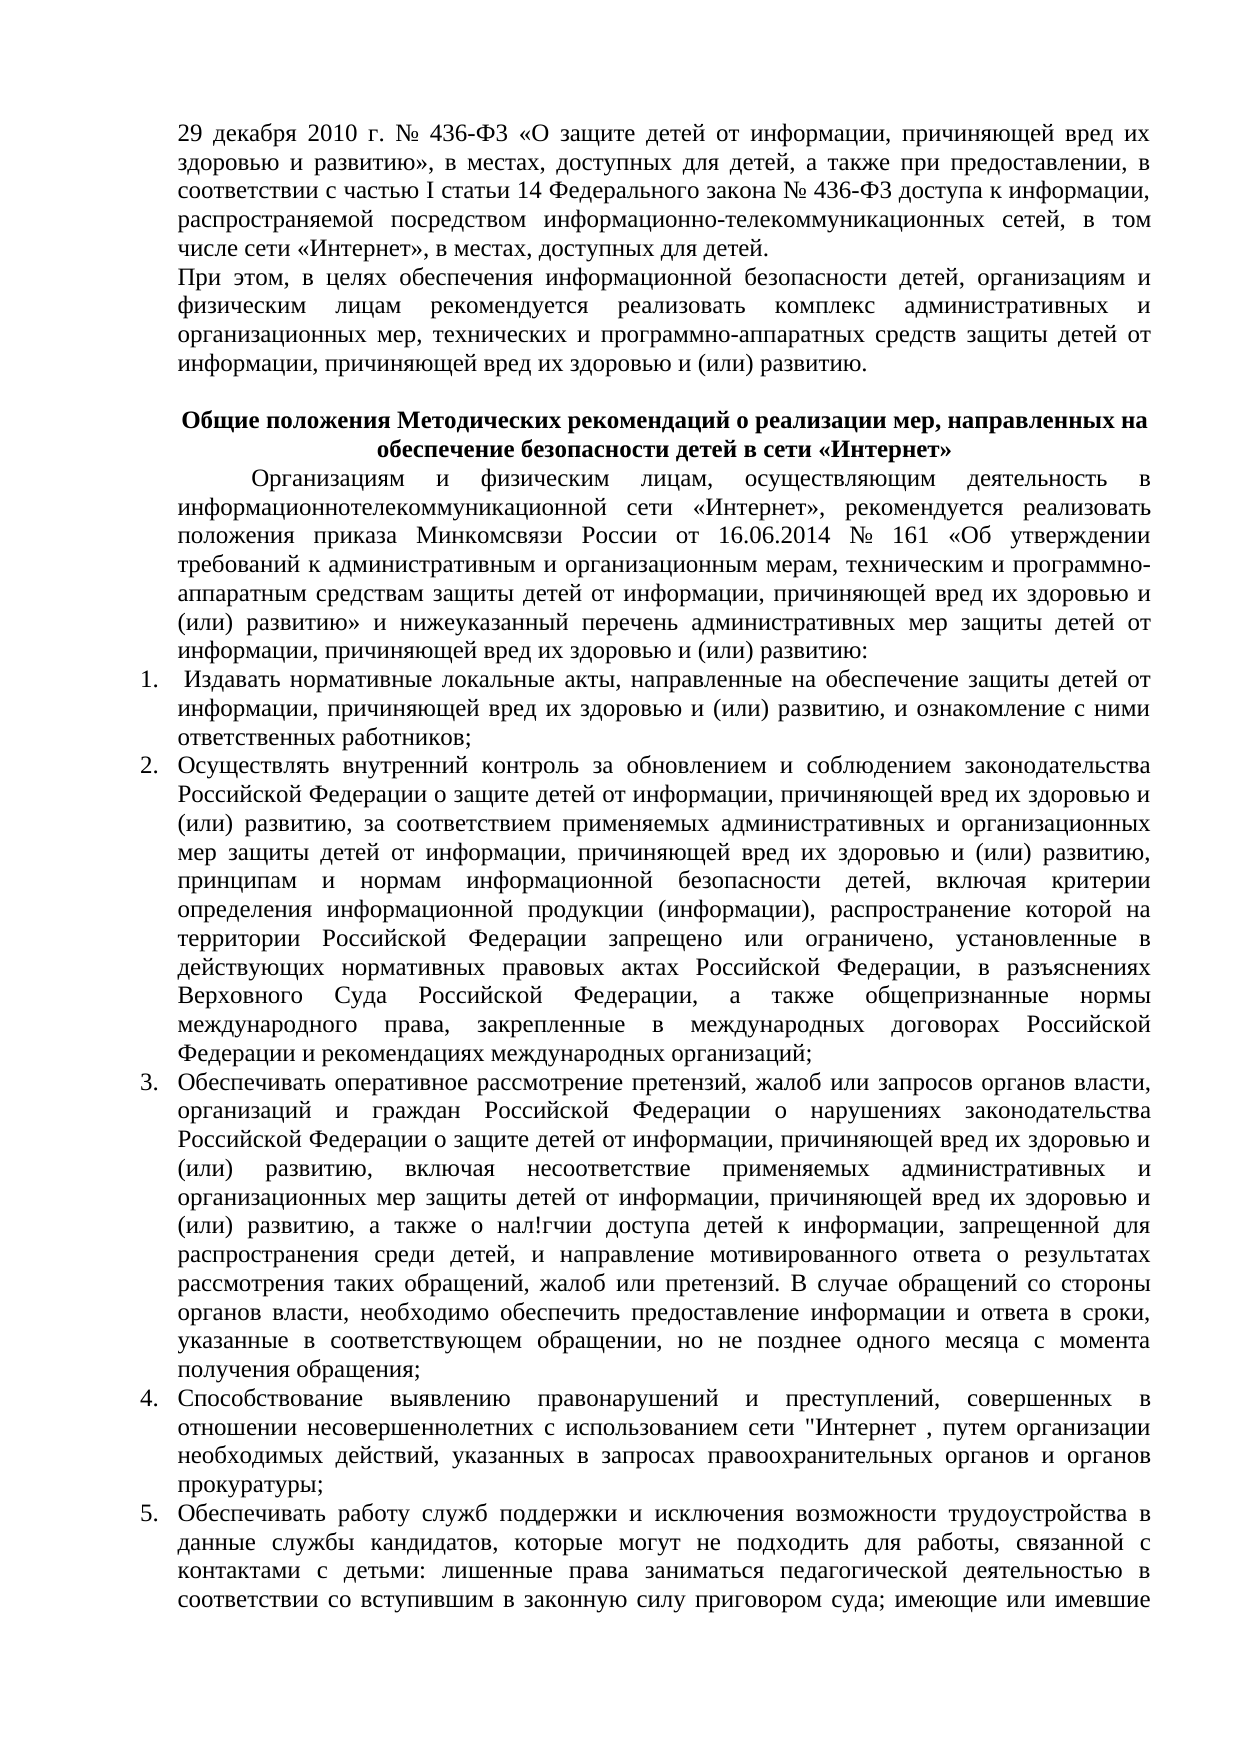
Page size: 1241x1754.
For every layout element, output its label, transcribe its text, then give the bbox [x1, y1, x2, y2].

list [140, 1498, 1152, 1613]
list Способствование выявлению правонарушений и преступлений, совершенных в отношении несовершеннолетних с использованием сети "Интернет , путем организации необходимых действий, указанных в запросах правоохранительных органов и органов прокуратуры; [140, 1383, 1152, 1498]
list Обеспечивать оперативное рассмотрение претензий, жалоб или запросов органов власти, организаций и граждан Российской Федерации о нарушениях законодательства Российской Федерации о защите детей от информации, причиняющей вред их здоровью и (или) развитию, включая несоответствие применяемых административных и организационных мер защиты детей от информации, причиняющей вред их здоровью и (или) развитию, а также о нал!гчии доступа детей к информации, запрещенной для распространения среди детей, и направление мотивированного ответа о результатах рассмотрения таких обращений, жалоб или претензий. В случае обращений со стороны органов власти, необходимо обеспечить предоставление информации и ответа в сроки, указанные в соответствующем обращении, но не позднее одного месяца с момента получения обращения; [140, 1067, 1152, 1383]
list Осуществлять внутренний контроль за обновлением и соблюдением законодательства Российской Федерации о защите детей от информации, причиняющей вред их здоровью и (или) развитию, за соответствием применяемых административных и организационных мер защиты детей от информации, причиняющей вред их здоровью и (или) развитию, принципам и нормам информационной безопасности детей, включая критерии определения информационной продукции (информации), распространение которой на территории Российской Федерации запрещено или ограничено, установленные в действующих нормативных правовых актах Российской Федерации, в разъяснениях Верховного Суда Российской Федерации, а также общепризнанные нормы международного права, закрепленные в международных договорах Российской Федерации и рекомендациях международных организаций; [140, 751, 1152, 1067]
text При этом, в целях обеспечения информационной безопасности детей, организациям и физическим лицам рекомендуется реализовать комплекс административных и организационных мер, технических и программно-аппаратных средств защиты детей от информации, причиняющей вред их здоровью и (или) развитию. [177, 262, 1152, 377]
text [177, 118, 1152, 262]
text Общие положения Методических рекомендаций о реализации мер, направленных на обеспечение безопасности детей в сети «Интернет» [177, 406, 1152, 463]
text Организациям и физическим лицам, осуществляющим деятельность в информационнотелекоммуникационной сети «Интернет», рекомендуется реализовать положения приказа Минкомсвязи России от 16.06.2014 № 161 «Об утверждении требований к административным и организационным мерам, техническим и программно-аппаратным средствам защиты детей от информации, причиняющей вред их здоровью и (или) развитию» и нижеуказанный перечень административных мер защиты детей от информации, причиняющей вред их здоровью и (или) развитию: [177, 463, 1152, 664]
list Издавать нормативные локальные акты, направленные на обеспечение защиты детей от информации, причиняющей вред их здоровью и (или) развитию, и ознакомление с ними ответственных работников; [140, 664, 1152, 751]
